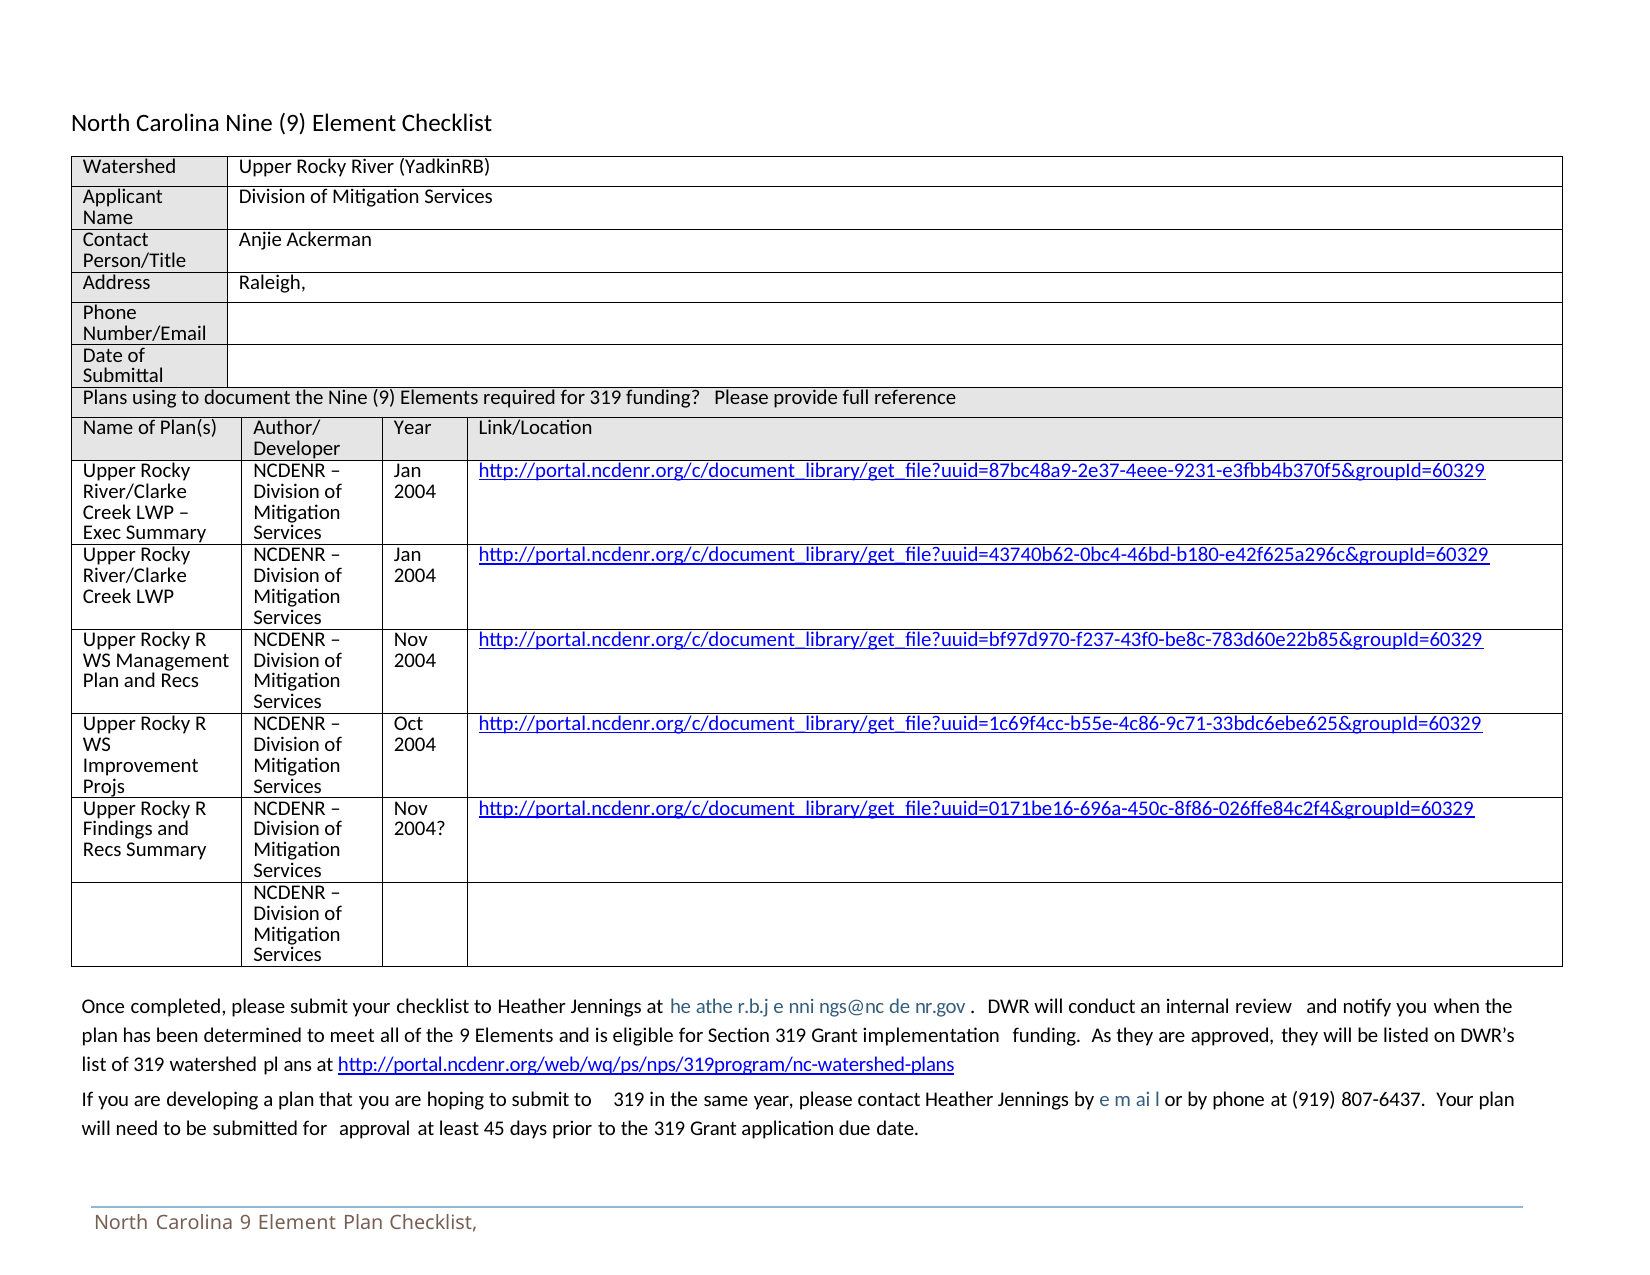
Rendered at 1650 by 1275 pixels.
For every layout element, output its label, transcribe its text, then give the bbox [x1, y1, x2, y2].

table_cell Upper Rocky River/Clarke Creek LWP – Exec Summary [72, 461, 241, 544]
table_cell NCDENR – Division of Mitigation Services [242, 883, 382, 966]
table_cell Division of Mitigation Services [228, 187, 1562, 229]
table_cell Raleigh, [228, 273, 1562, 302]
table_cell http://portal.ncdenr.org/c/document_library/get_file?uuid=0171be16-696a-450c-8f86-026ffe84c2f4&groupId=60329 [468, 798, 1562, 882]
table_cell Upper Rocky R WS Improvement Projs [72, 714, 241, 797]
table_cell http://portal.ncdenr.org/c/document_library/get_file?uuid=1c69f4cc-b55e-4c86-9c71-33bdc6ebe625&groupId=60329 [468, 714, 1562, 797]
table_cell Oct 2004 [383, 714, 467, 797]
table_cell Jan 2004 [383, 545, 467, 628]
table_cell [228, 303, 1562, 344]
table_cell Address [72, 273, 227, 302]
table_cell Contact Person/Title [72, 230, 227, 272]
table_cell [228, 345, 1562, 387]
table_cell Nov 2004? [383, 798, 467, 882]
table_cell [72, 883, 241, 966]
table_cell Upper Rocky R WS Management Plan and Recs [72, 630, 241, 713]
subtitle Once completed, please submit your checklist to Heather Jennings at he athe r.b.j e nni ngs@nc de nr.gov . DWR will conduct an internal review and notify you when the plan has been determined to meet all of the 9 Elements and is eligible for Section 319 Grant implementation funding. As they are approved, they will be listed on DWR’s list of 319 watershed pl ans at http://portal.ncdenr.org/web/wq/ps/nps/319program/nc-watershed-plans [81, 993, 1532, 1077]
table_cell Name of Plan(s) [72, 418, 241, 460]
table_cell Applicant Name [72, 187, 227, 229]
table_cell NCDENR – Division of Mitigation Services [242, 545, 382, 628]
table_cell Upper Rocky River/Clarke Creek LWP [72, 545, 241, 628]
table_cell Phone Number/Email [72, 303, 227, 344]
table_cell http://portal.ncdenr.org/c/document_library/get_file?uuid=43740b62-0bc4-46bd-b180-e42f625a296c&groupId=60329 [468, 545, 1562, 628]
table_cell Author/Developer [242, 418, 382, 460]
table_cell Year [383, 418, 467, 460]
table_cell NCDENR – Division of Mitigation Services [242, 714, 382, 797]
table_cell Link/Location [468, 418, 1562, 460]
table_cell Plans using to document the Nine (9) Elements required for 319 funding? Please provide full reference [72, 388, 1562, 417]
table_cell Upper Rocky R Findings and Recs Summary [72, 798, 241, 882]
table_header Watershed [72, 157, 227, 186]
table_header Upper Rocky River (YadkinRB) [228, 157, 1562, 186]
table_cell http://portal.ncdenr.org/c/document_library/get_file?uuid=bf97d970-f237-43f0-be8c-783d60e22b85&groupId=60329 [468, 630, 1562, 713]
table_cell [383, 883, 467, 966]
table_cell http://portal.ncdenr.org/c/document_library/get_file?uuid=87bc48a9-2e37-4eee-9231-e3fbb4b370f5&groupId=60329 [468, 461, 1562, 544]
table_cell Anjie Ackerman [228, 230, 1562, 272]
table_cell [468, 883, 1562, 966]
table_cell NCDENR – Division of Mitigation Services [242, 630, 382, 713]
table_cell Nov 2004 [383, 630, 467, 713]
table_cell NCDENR – Division of Mitigation Services [242, 798, 382, 882]
subtitle If you are developing a plan that you are hoping to submit to 319 in the same year, please contact Heather Jennings by e m ai l or by phone at (919) 807-6437. Your plan will need to be submitted for approval at least 45 days prior to the 319 Grant application due date. [81, 1086, 1532, 1141]
table_cell NCDENR – Division of Mitigation Services [242, 461, 382, 544]
table_cell Date of Submittal [72, 345, 227, 387]
table_cell Jan 2004 [383, 461, 467, 544]
text North Carolina Nine (9) Element Checklist [71, 114, 1539, 135]
